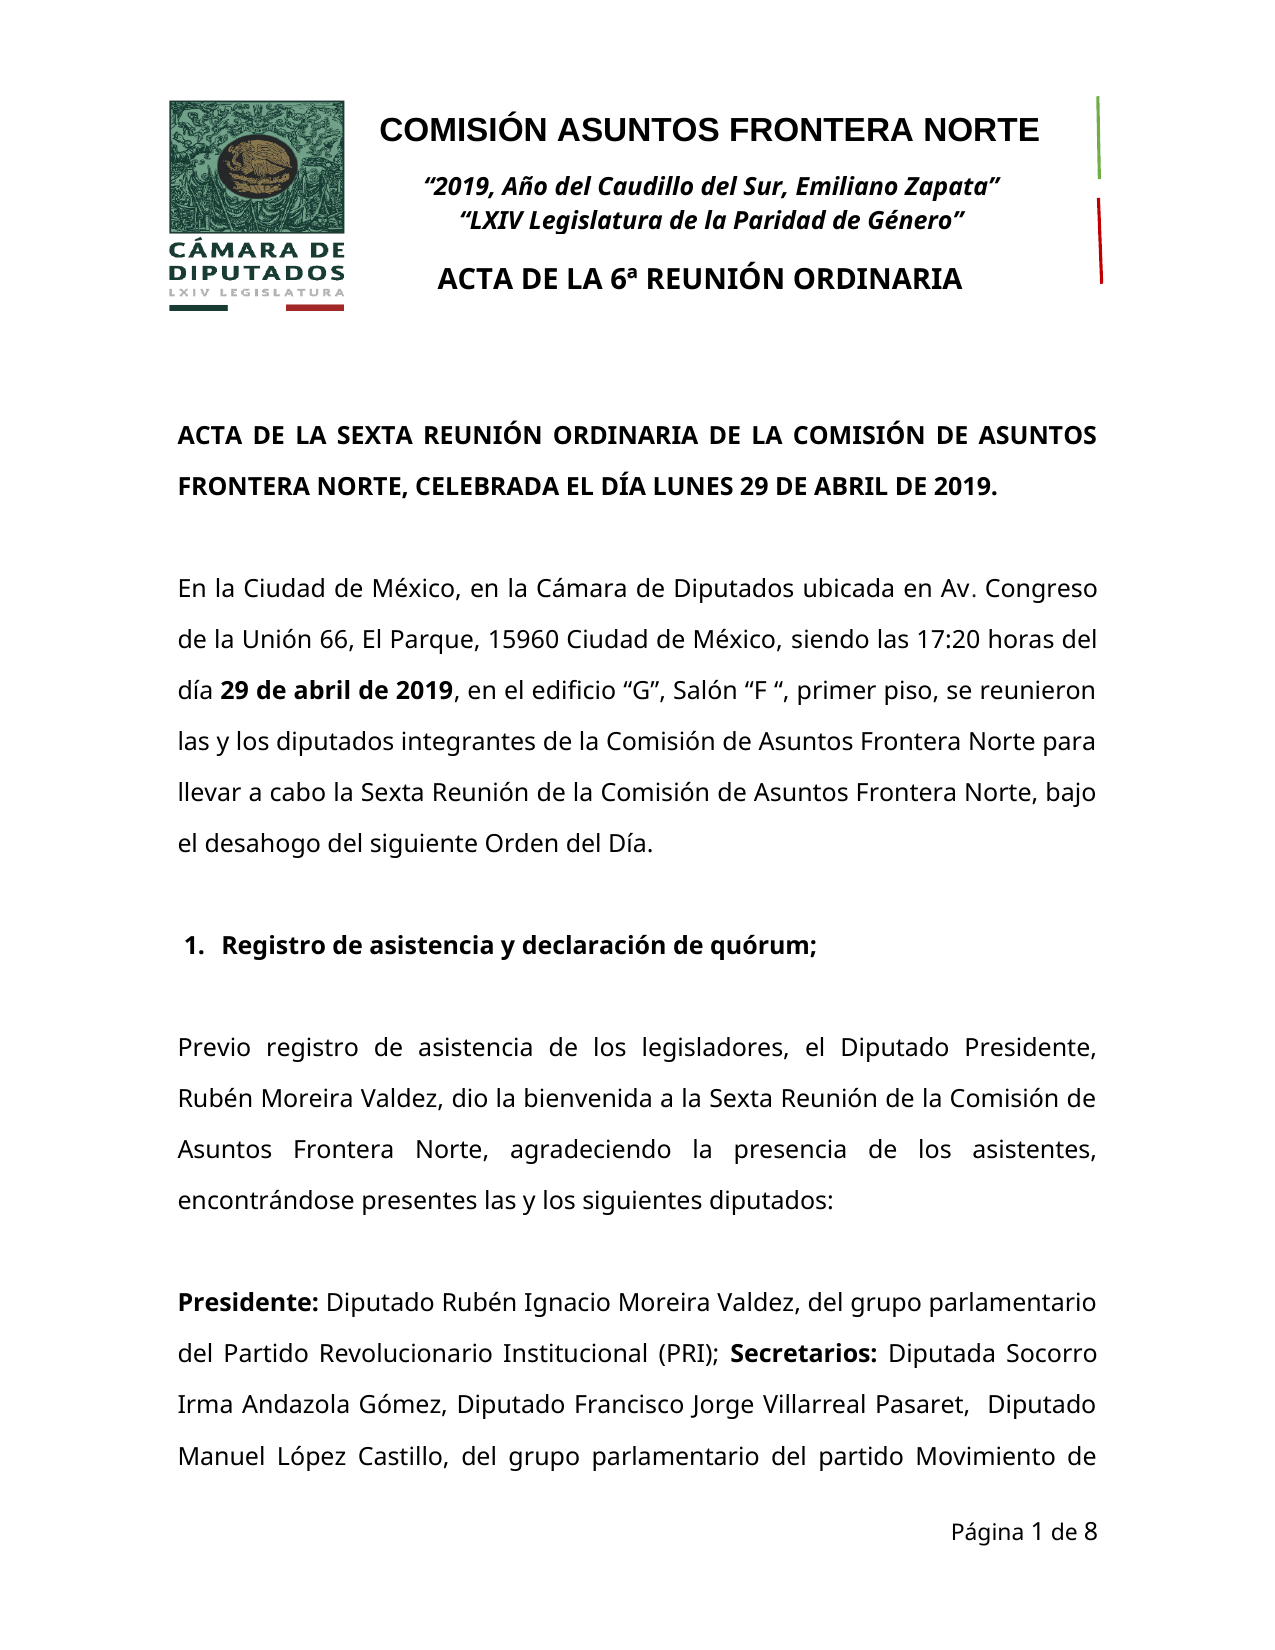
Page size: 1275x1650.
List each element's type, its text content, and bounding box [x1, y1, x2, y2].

picture [166, 97, 348, 311]
text En la Ciudad de México, en la Cámara de Diputados ubicada en Av. Congreso de la Unión 66, El Parque, 15960 Ciudad de México, siendo las 17:20 horas del día 29 de abril de 2019, en el edificio “G”, Salón “F “, primer piso, se reunieron las y los diputados integrantes de la Comisión de Asuntos Frontera Norte para llevar a cabo la Sexta Reunión de la Comisión de Asuntos Frontera Norte, bajo el desahogo del siguiente Orden del Día. [177, 570, 1098, 860]
text ACTA DE LA SEXTA REUNIÓN ORDINARIA DE LA COMISIÓN DE ASUNTOS FRONTERA NORTE, CELEBRADA EL DÍA LUNES 29 DE ABRIL DE 2019. [177, 417, 1098, 502]
text Previo registro de asistencia de los legisladores, el Diputado Presidente, Rubén Moreira Valdez, dio la bienvenida a la Sexta Reunión de la Comisión de Asuntos Frontera Norte, agradeciendo la presencia de los asistentes, encontrándose presentes las y los siguientes diputados: [177, 1030, 1098, 1217]
list Registro de asistencia y declaración de quórum; [183, 928, 1098, 962]
